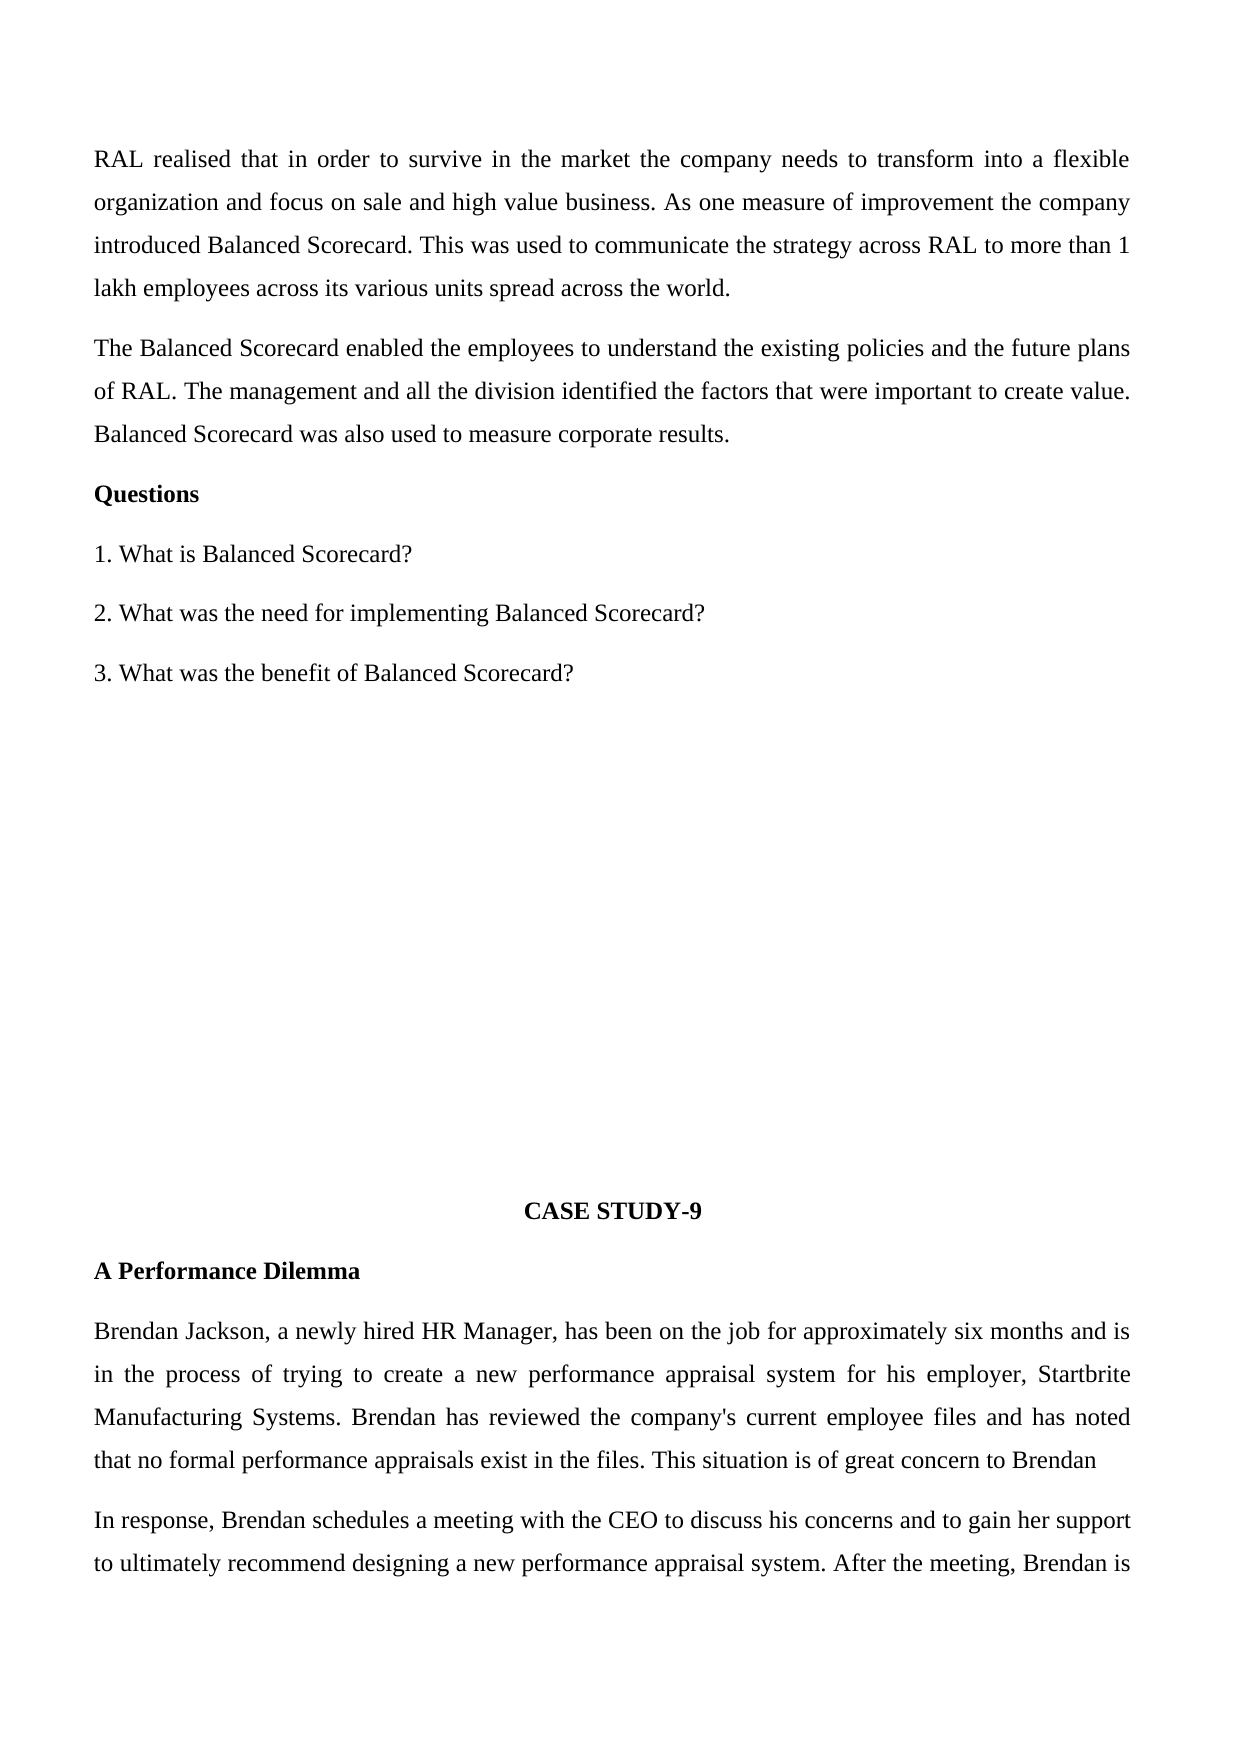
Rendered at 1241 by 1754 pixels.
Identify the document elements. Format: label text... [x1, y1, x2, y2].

text The Balanced Scorecard enabled the employees to understand the existing policies and the future plans of RAL. The management and all the division identified the factors that were important to create value. Balanced Scorecard was also used to measure corporate results. [94, 333, 1132, 448]
text Questions [94, 479, 1132, 508]
text Brendan Jackson, a newly hired HR Manager, has been on the job for approximately six months and is in the process of trying to create a new performance appraisal system for his employer, Startbrite Manufacturing Systems. Brendan has reviewed the company's current employee files and has noted that no formal performance appraisals exist in the files. This situation is of great concern to Brendan [94, 1316, 1132, 1474]
text A Performance Dilemma [94, 1256, 1132, 1285]
text CASE STUDY-9 [94, 1196, 1132, 1225]
text 1. What is Balanced Scorecard? [94, 539, 1132, 567]
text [94, 1505, 1132, 1577]
text RAL realised that in order to survive in the market the company needs to transform into a flexible organization and focus on sale and high value business. As one measure of improvement the company introduced Balanced Scorecard. This was used to communicate the strategy across RAL to more than 1 lakh employees across its various units spread across the world. [94, 144, 1132, 302]
text 2. What was the need for implementing Balanced Scorecard? [94, 598, 1132, 627]
text 3. What was the benefit of Balanced Scorecard? [94, 658, 1132, 687]
